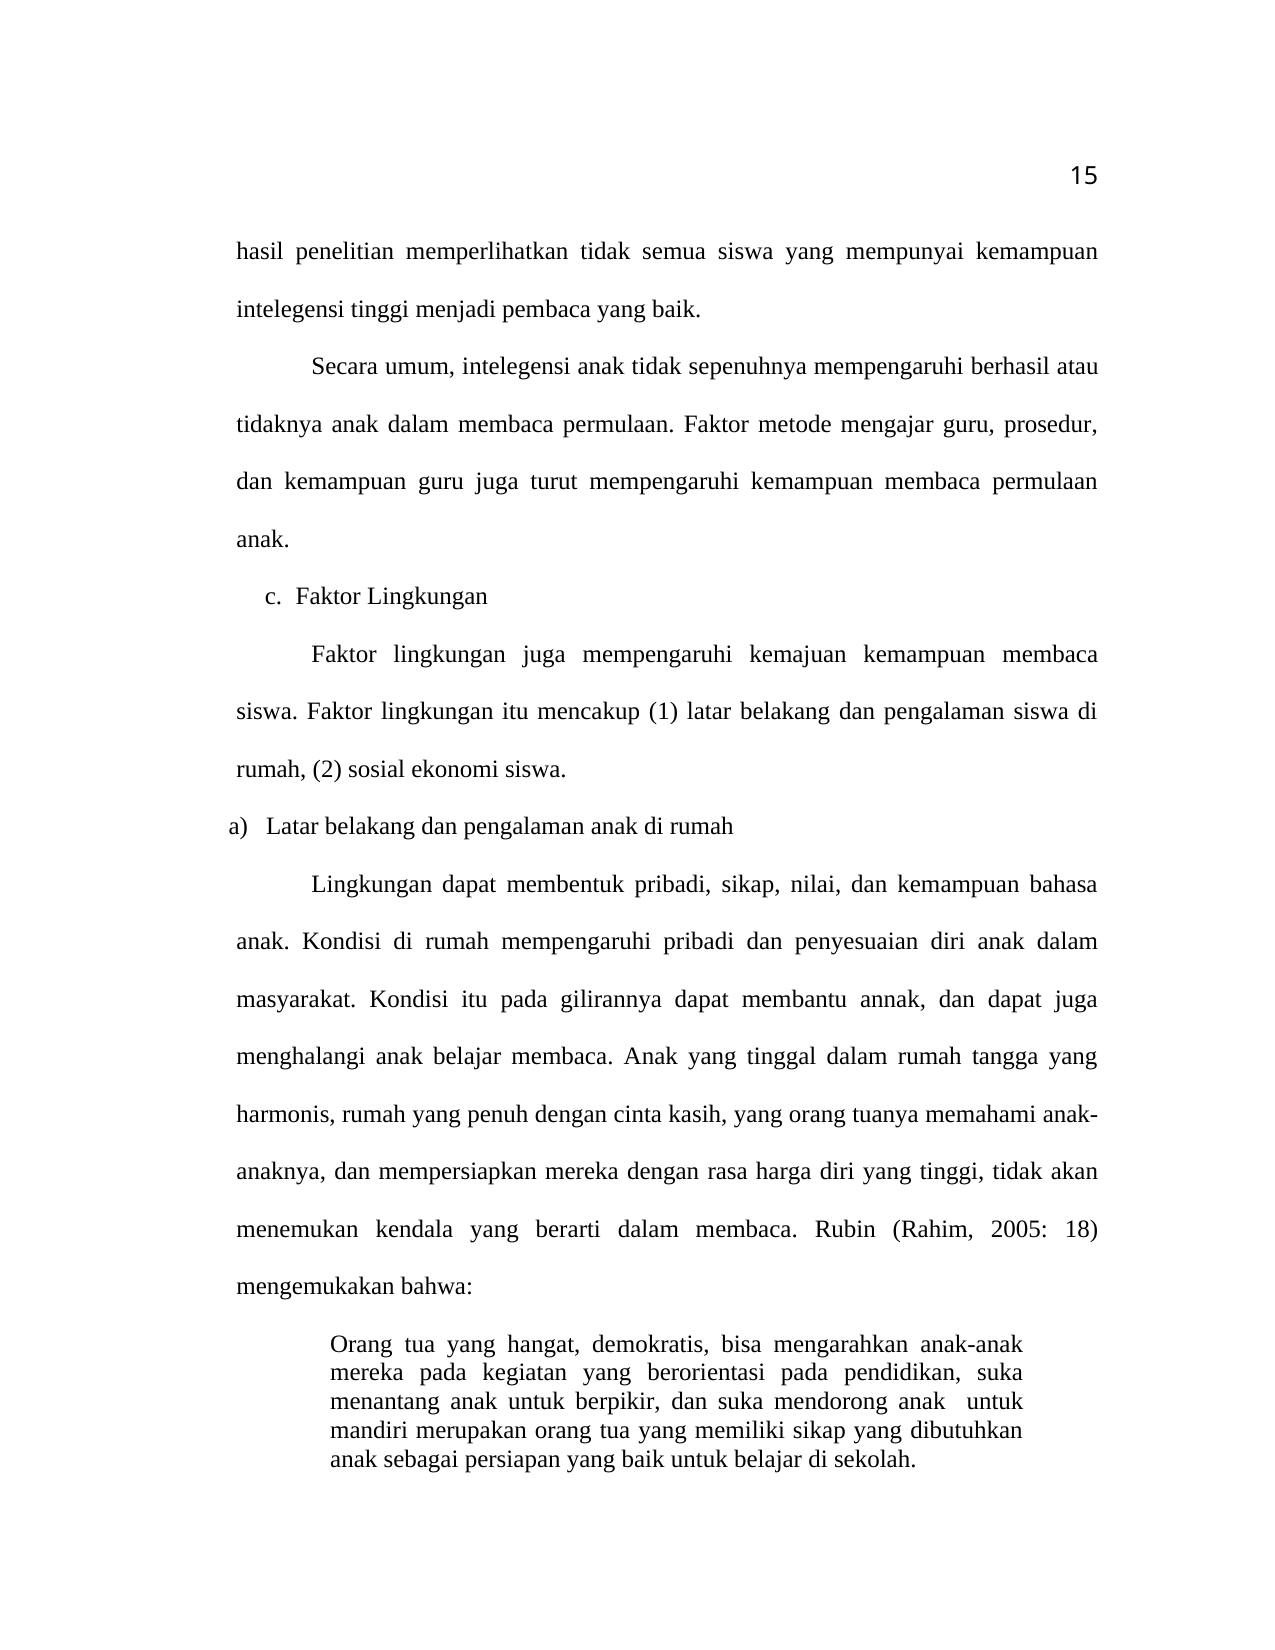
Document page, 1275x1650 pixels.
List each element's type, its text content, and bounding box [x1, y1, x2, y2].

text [236, 236, 1099, 322]
text Faktor lingkungan juga mempengaruhi kemajuan kemampuan membaca siswa. Faktor lingkungan itu mencakup (1) latar belakang dan pengalaman siswa di rumah, (2) sosial ekonomi siswa. [236, 639, 1099, 782]
text Secara umum, intelegensi anak tidak sepenuhnya mempengaruhi berhasil atau tidaknya anak dalam membaca permulaan. Faktor metode mengajar guru, prosedur, dan kemampuan guru juga turut mempengaruhi kemampuan membaca permulaan anak. [236, 351, 1099, 552]
list Latar belakang dan pengalaman anak di rumah [228, 811, 1099, 840]
list Faktor Lingkungan [264, 581, 1099, 610]
text Lingkungan dapat membentuk pribadi, sikap, nilai, dan kemampuan bahasa anak. Kondisi di rumah mempengaruhi pribadi dan penyesuaian diri anak dalam masyarakat. Kondisi itu pada gilirannya dapat membantu annak, dan dapat juga menghalangi anak belajar membaca. Anak yang tinggal dalam rumah tangga yang harmonis, rumah yang penuh dengan cinta kasih, yang orang tuanya memahami anak-anaknya, dan mempersiapkan mereka dengan rasa harga diri yang tinggi, tidak akan menemukan kendala yang berarti dalam membaca. Rubin (Rahim, 2005: 18) mengemukakan bahwa: [236, 869, 1099, 1300]
text Orang tua yang hangat, demokratis, bisa mengarahkan anak-anak mereka pada kegiatan yang berorientasi pada pendidikan, suka menantang anak untuk berpikir, dan suka mendorong anak untuk mandiri merupakan orang tua yang memiliki sikap yang dibutuhkan anak sebagai persiapan yang baik untuk belajar di sekolah. [330, 1329, 1024, 1472]
